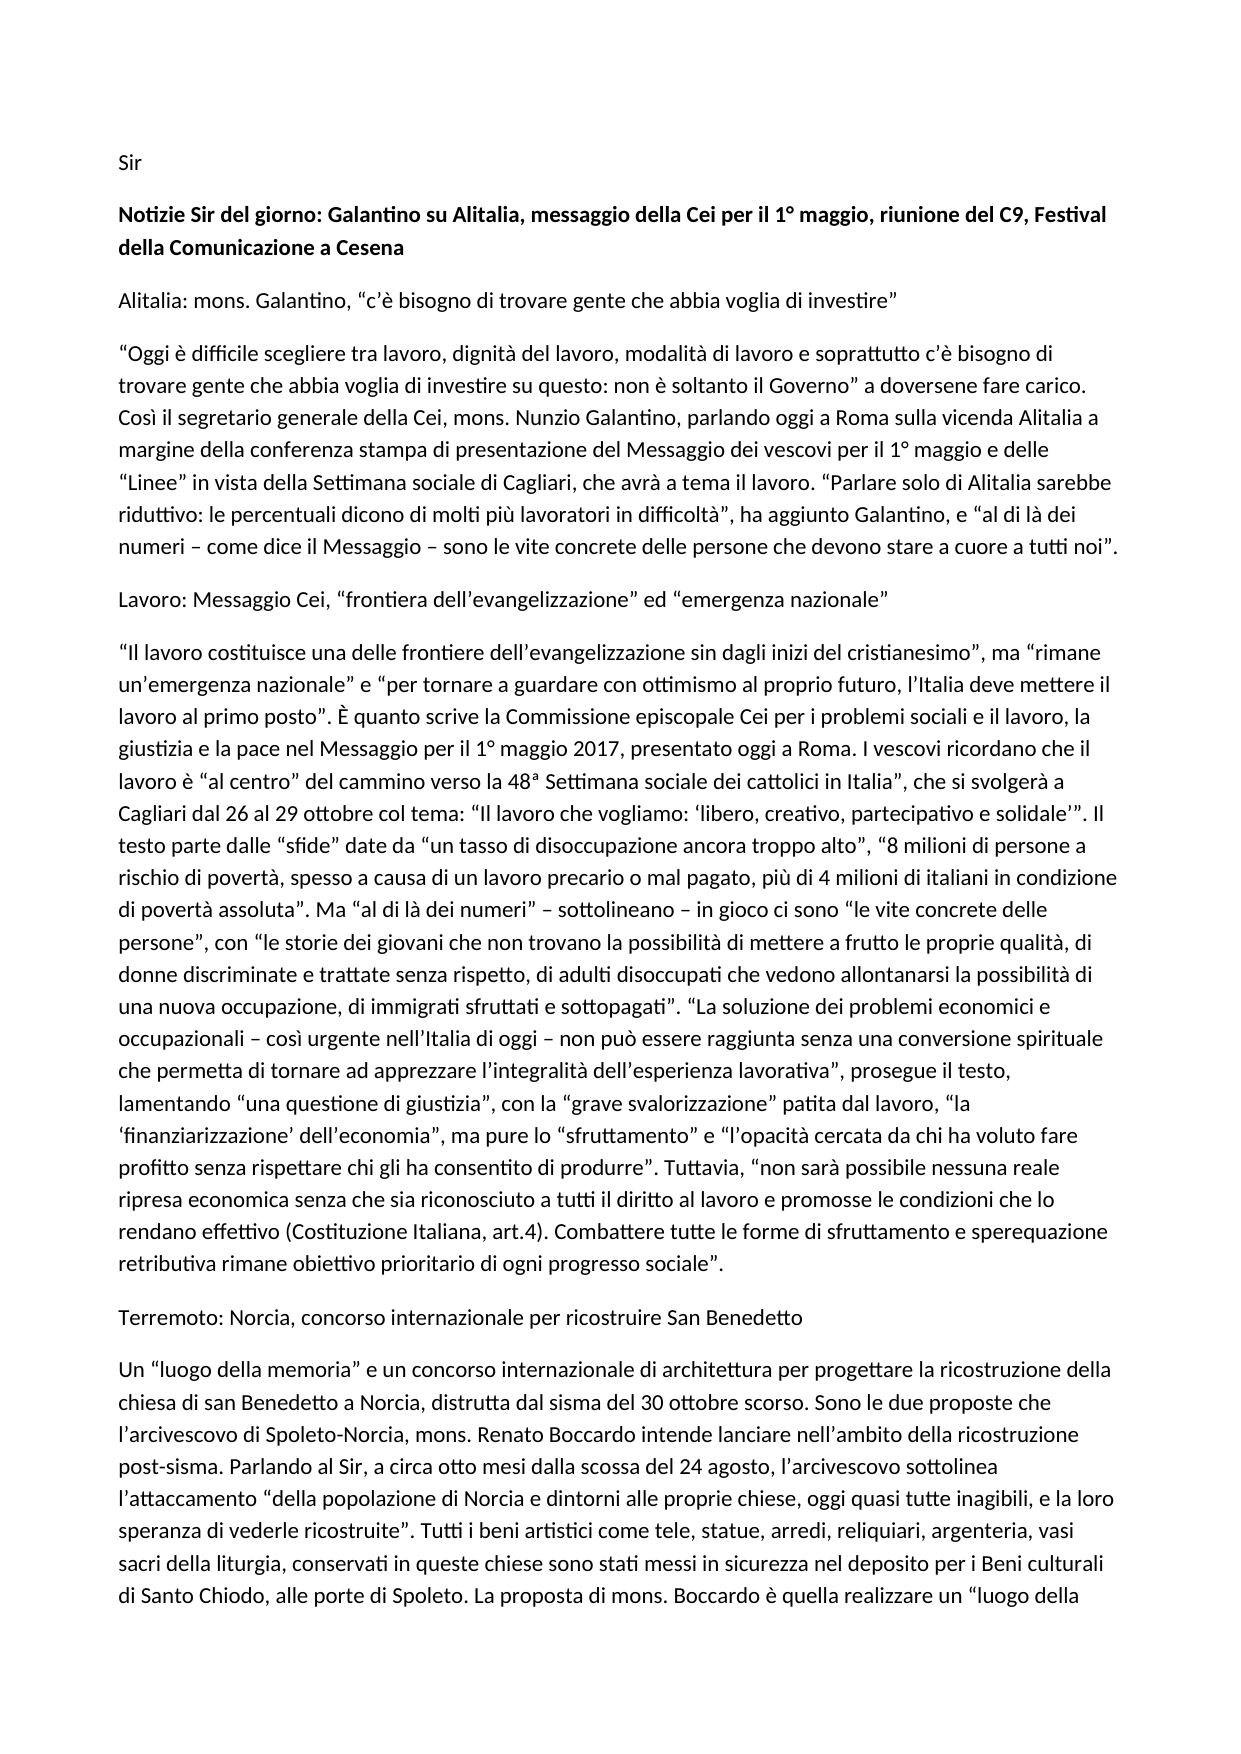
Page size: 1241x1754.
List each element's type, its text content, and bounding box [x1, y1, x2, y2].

text “Il lavoro costituisce una delle frontiere dell’evangelizzazione sin dagli inizi del cristianesimo”, ma “rimane un’emergenza nazionale” e “per tornare a guardare con ottimismo al proprio futuro, l’Italia deve mettere il lavoro al primo posto”. È quanto scrive la Commissione episcopale Cei per i problemi sociali e il lavoro, la giustizia e la pace nel Messaggio per il 1° maggio 2017, presentato oggi a Roma. I vescovi ricordano che il lavoro è “al centro” del cammino verso la 48ª Settimana sociale dei cattolici in Italia”, che si svolgerà a Cagliari dal 26 al 29 ottobre col tema: “Il lavoro che vogliamo: ‘libero, creativo, partecipativo e solidale’”. Il testo parte dalle “sfide” date da “un tasso di disoccupazione ancora troppo alto”, “8 milioni di persone a rischio di povertà, spesso a causa di un lavoro precario o mal pagato, più di 4 milioni di italiani in condizione di povertà assoluta”. Ma “al di là dei numeri” – sottolineano – in gioco ci sono “le vite concrete delle persone”, con “le storie dei giovani che non trovano la possibilità di mettere a frutto le proprie qualità, di donne discriminate e trattate senza rispetto, di adulti disoccupati che vedono allontanarsi la possibilità di una nuova occupazione, di immigrati sfruttati e sottopagati”. “La soluzione dei problemi economici e occupazionali – così urgente nell’Italia di oggi – non può essere raggiunta senza una conversione spirituale che permetta di tornare ad apprezzare l’integralità dell’esperienza lavorativa”, prosegue il testo, lamentando “una questione di giustizia”, con la “grave svalorizzazione” patita dal lavoro, “la ‘finanziarizzazione’ dell’economia”, ma pure lo “sfruttamento” e “l’opacità cercata da chi ha voluto fare profitto senza rispettare chi gli ha consentito di produrre”. Tuttavia, “non sarà possibile nessuna reale ripresa economica senza che sia riconosciuto a tutti il diritto al lavoro e promosse le condizioni che lo rendano effettivo (Costituzione Italiana, art.4). Combattere tutte le forme di sfruttamento e sperequazione retributiva rimane obiettivo prioritario di ogni progresso sociale”. [118, 638, 1122, 1278]
text Notizie Sir del giorno: Galantino su Alitalia, messaggio della Cei per il 1° maggio, riunione del C9, Festival della Comunicazione a Cesena [118, 201, 1122, 261]
text Terremoto: Norcia, concorso internazionale per ricostruire San Benedetto [118, 1303, 1122, 1331]
text Lavoro: Messaggio Cei, “frontiera dell’evangelizzazione” ed “emergenza nazionale” [118, 585, 1122, 613]
text Alitalia: mons. Galantino, “c’è bisogno di trovare gente che abbia voglia di investire” [118, 286, 1122, 314]
text Sir [118, 148, 1122, 176]
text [118, 1356, 1122, 1609]
text “Oggi è difficile scegliere tra lavoro, dignità del lavoro, modalità di lavoro e soprattutto c’è bisogno di trovare gente che abbia voglia di investire su questo: non è soltanto il Governo” a doversene fare carico. Così il segretario generale della Cei, mons. Nunzio Galantino, parlando oggi a Roma sulla vicenda Alitalia a margine della conferenza stampa di presentazione del Messaggio dei vescovi per il 1° maggio e delle “Linee” in vista della Settimana sociale di Cagliari, che avrà a tema il lavoro. “Parlare solo di Alitalia sarebbe riduttivo: le percentuali dicono di molti più lavoratori in difficoltà”, ha aggiunto Galantino, e “al di là dei numeri – come dice il Messaggio – sono le vite concrete delle persone che devono stare a cuore a tutti noi”. [118, 339, 1122, 560]
